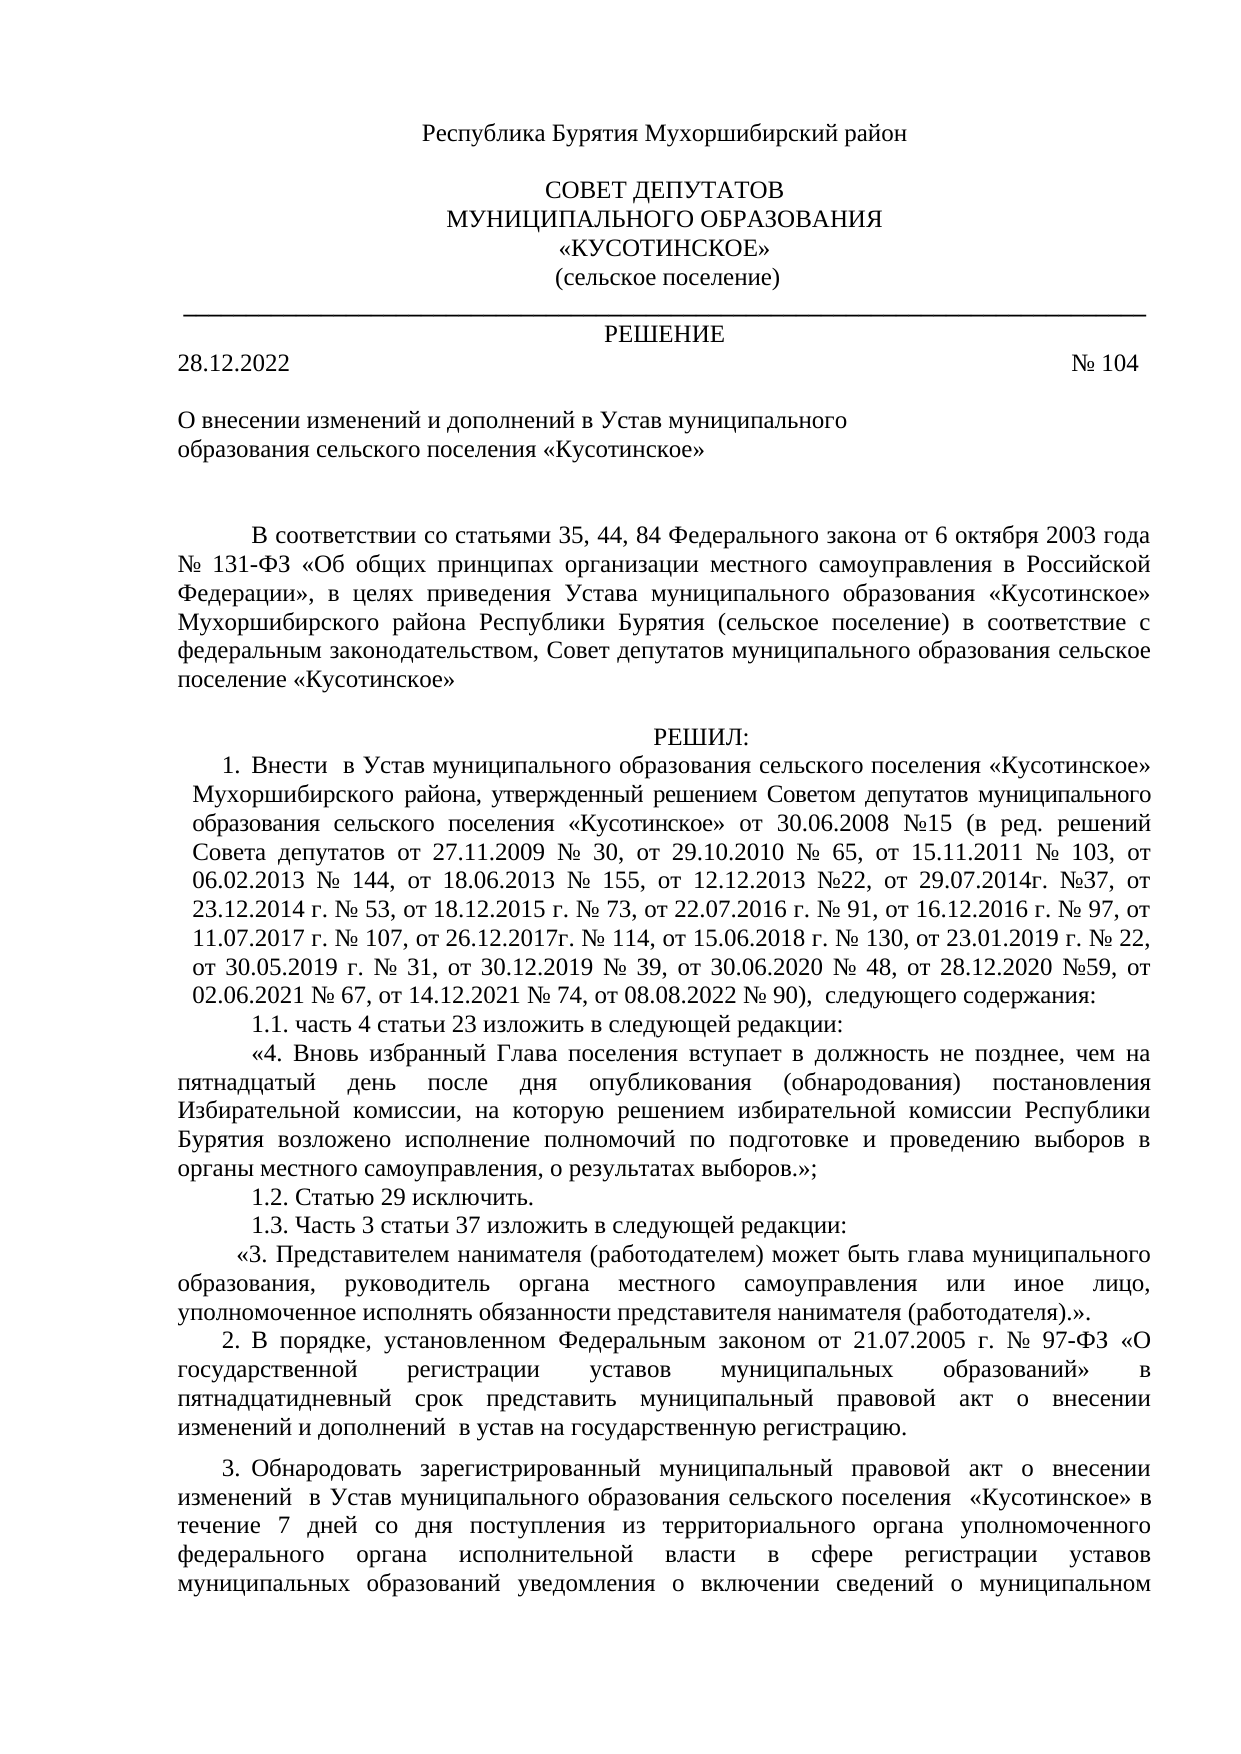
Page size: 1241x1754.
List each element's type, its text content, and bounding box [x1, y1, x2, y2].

text О внесении изменений и дополнений в Устав муниципального [177, 406, 1158, 434]
list В порядке, установленном Федеральным законом от 21.07.2005 г. № 97-ФЗ «О государственной регистрации уставов муниципальных образований» в пятнадцатидневный срок представить муниципальный правовой акт о внесении изменений и дополнений в устав на государственную регистрацию. [177, 1326, 1152, 1441]
text СОВЕТ ДЕПУТАТОВ [177, 176, 1152, 204]
text 1.2. Статью 29 исключить. [177, 1182, 1152, 1211]
list Внести в Устав муниципального образования сельского поселения «Кусотинское» Мухоршибирского района, утвержденный решением Советом депутатов муниципального образования сельского поселения «Кусотинское» от 30.06.2008 №15 (в ред. решений Совета депутатов от 27.11.2009 № 30, от 29.10.2010 № 65, от 15.11.2011 № 103, от 06.02.2013 № 144, от 18.06.2013 № 155, от 12.12.2013 №22, от 29.07.2014г. №37, от 23.12.2014 г. № 53, от 18.12.2015 г. № 73, от 22.07.2016 г. № 91, от 16.12.2016 г. № 97, от 11.07.2017 г. № 107, от 26.12.2017г. № 114, от 15.06.2018 г. № 130, от 23.01.2019 г. № 22, от 30.05.2019 г. № 31, от 30.12.2019 № 39, от 30.06.2020 № 48, от 28.12.2020 №59, от 02.06.2021 № 67, от 14.12.2021 № 74, от 08.08.2022 № 90), следующего содержания: [192, 751, 1152, 1009]
text РЕШИЛ: [177, 722, 1152, 751]
text «3. Представителем нанимателя (работодателем) может быть глава муниципального образования, руководитель органа местного самоуправления или иное лицо, уполномоченное исполнять обязанности представителя нанимателя (работодателя).». [177, 1239, 1152, 1326]
text МУНИЦИПАЛЬНОГО ОБРАЗОВАНИЯ [177, 204, 1152, 233]
text образования сельского поселения «Кусотинское» [177, 434, 1158, 463]
text 1.3. Часть 3 статьи 37 изложить в следующей редакции: [177, 1211, 1152, 1239]
text «КУСОТИНСКОЕ» [177, 233, 1152, 262]
text 28.12.2022 № 104 [177, 348, 1152, 377]
text Республика Бурятия Мухоршибирский район [177, 118, 1152, 147]
text (сельское поселение) _____________________________________________________________________________ [177, 262, 1152, 319]
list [177, 1453, 1152, 1597]
text В соответствии со статьями 35, 44, 84 Федерального закона от 6 октября 2003 года № 131-ФЗ «Об общих принципах организации местного самоуправления в Российской Федерации», в целях приведения Устава муниципального образования «Кусотинское» Мухоршибирского района Республики Бурятия (сельское поселение) в соответствие с федеральным законодательством, Совет депутатов муниципального образования сельское поселение «Кусотинское» [177, 521, 1152, 693]
text «4. Вновь избранный Глава поселения вступает в должность не позднее, чем на пятнадцатый день после дня опубликования (обнародования) постановления Избирательной комиссии, на которую решением избирательной комиссии Республики Бурятия возложено исполнение полномочий по подготовке и проведению выборов в органы местного самоуправления, о результатах выборов.»; [177, 1038, 1152, 1182]
text 1.1. часть 4 статьи 23 изложить в следующей редакции: [177, 1009, 1152, 1038]
text РЕШЕНИЕ [177, 319, 1152, 348]
